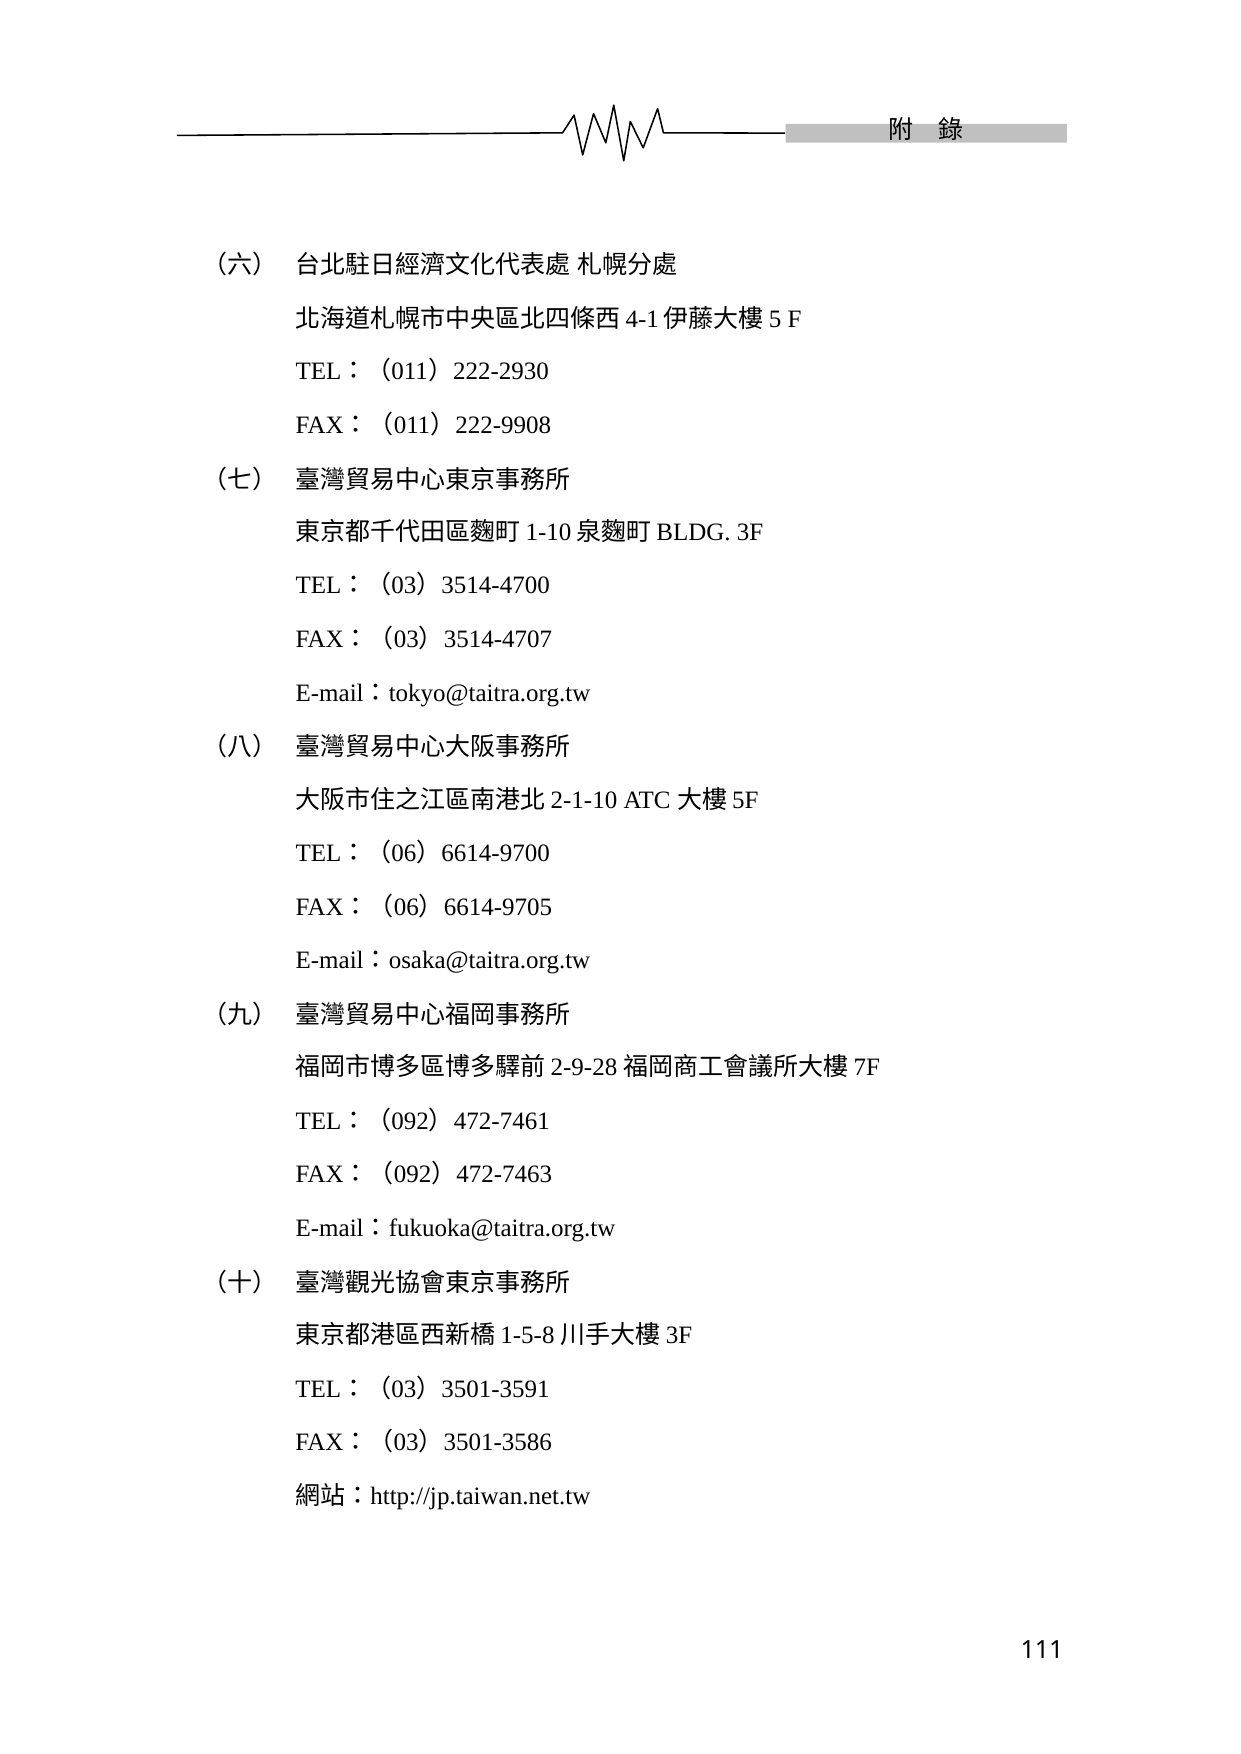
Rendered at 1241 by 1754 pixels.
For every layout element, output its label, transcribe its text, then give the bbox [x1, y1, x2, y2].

text E-mail：fukuoka@taitra.org.tw [295, 1200, 1063, 1253]
text FAX：（03）3501-3586 [295, 1414, 1063, 1468]
list 臺灣貿易中心福岡事務所 [202, 986, 1063, 1039]
text E-mail：osaka@taitra.org.tw [295, 932, 1063, 986]
text TEL：（011）222-2930 [295, 343, 1063, 397]
text TEL：（06）6614-9700 [295, 825, 1063, 879]
text 網站：http://jp.taiwan.net.tw [295, 1468, 1063, 1521]
text TEL：（03）3501-3591 [295, 1361, 1063, 1414]
text 大阪市住之江區南港北2-1-10 ATC 大樓5F [295, 772, 1063, 825]
text 北海道札幌市中央區北四條西4-1伊藤大樓5 F [295, 290, 1063, 343]
text FAX：（092）472-7463 [295, 1146, 1063, 1200]
text TEL：（092）472-7461 [295, 1093, 1063, 1146]
text FAX：（03）3514-4707 [295, 611, 1063, 664]
text 福岡市博多區博多驛前2-9-28 福岡商工會議所大樓7F [295, 1039, 1063, 1093]
list 臺灣貿易中心大阪事務所 [202, 718, 1063, 772]
text FAX：（06）6614-9705 [295, 879, 1063, 932]
text TEL：（03）3514-4700 [295, 557, 1063, 611]
list 臺灣貿易中心東京事務所 [202, 450, 1063, 504]
list 臺灣觀光協會東京事務所 [202, 1253, 1063, 1307]
text 東京都港區西新橋1-5-8 川手大樓3F [295, 1307, 1063, 1361]
list 台北駐日經濟文化代表處 札幌分處 [202, 236, 1063, 290]
text 東京都千代田區麴町1-10泉麴町BLDG. 3F [295, 504, 1063, 557]
text FAX：（011）222-9908 [295, 397, 1063, 450]
text E-mail：tokyo@taitra.org.tw [295, 664, 1063, 718]
